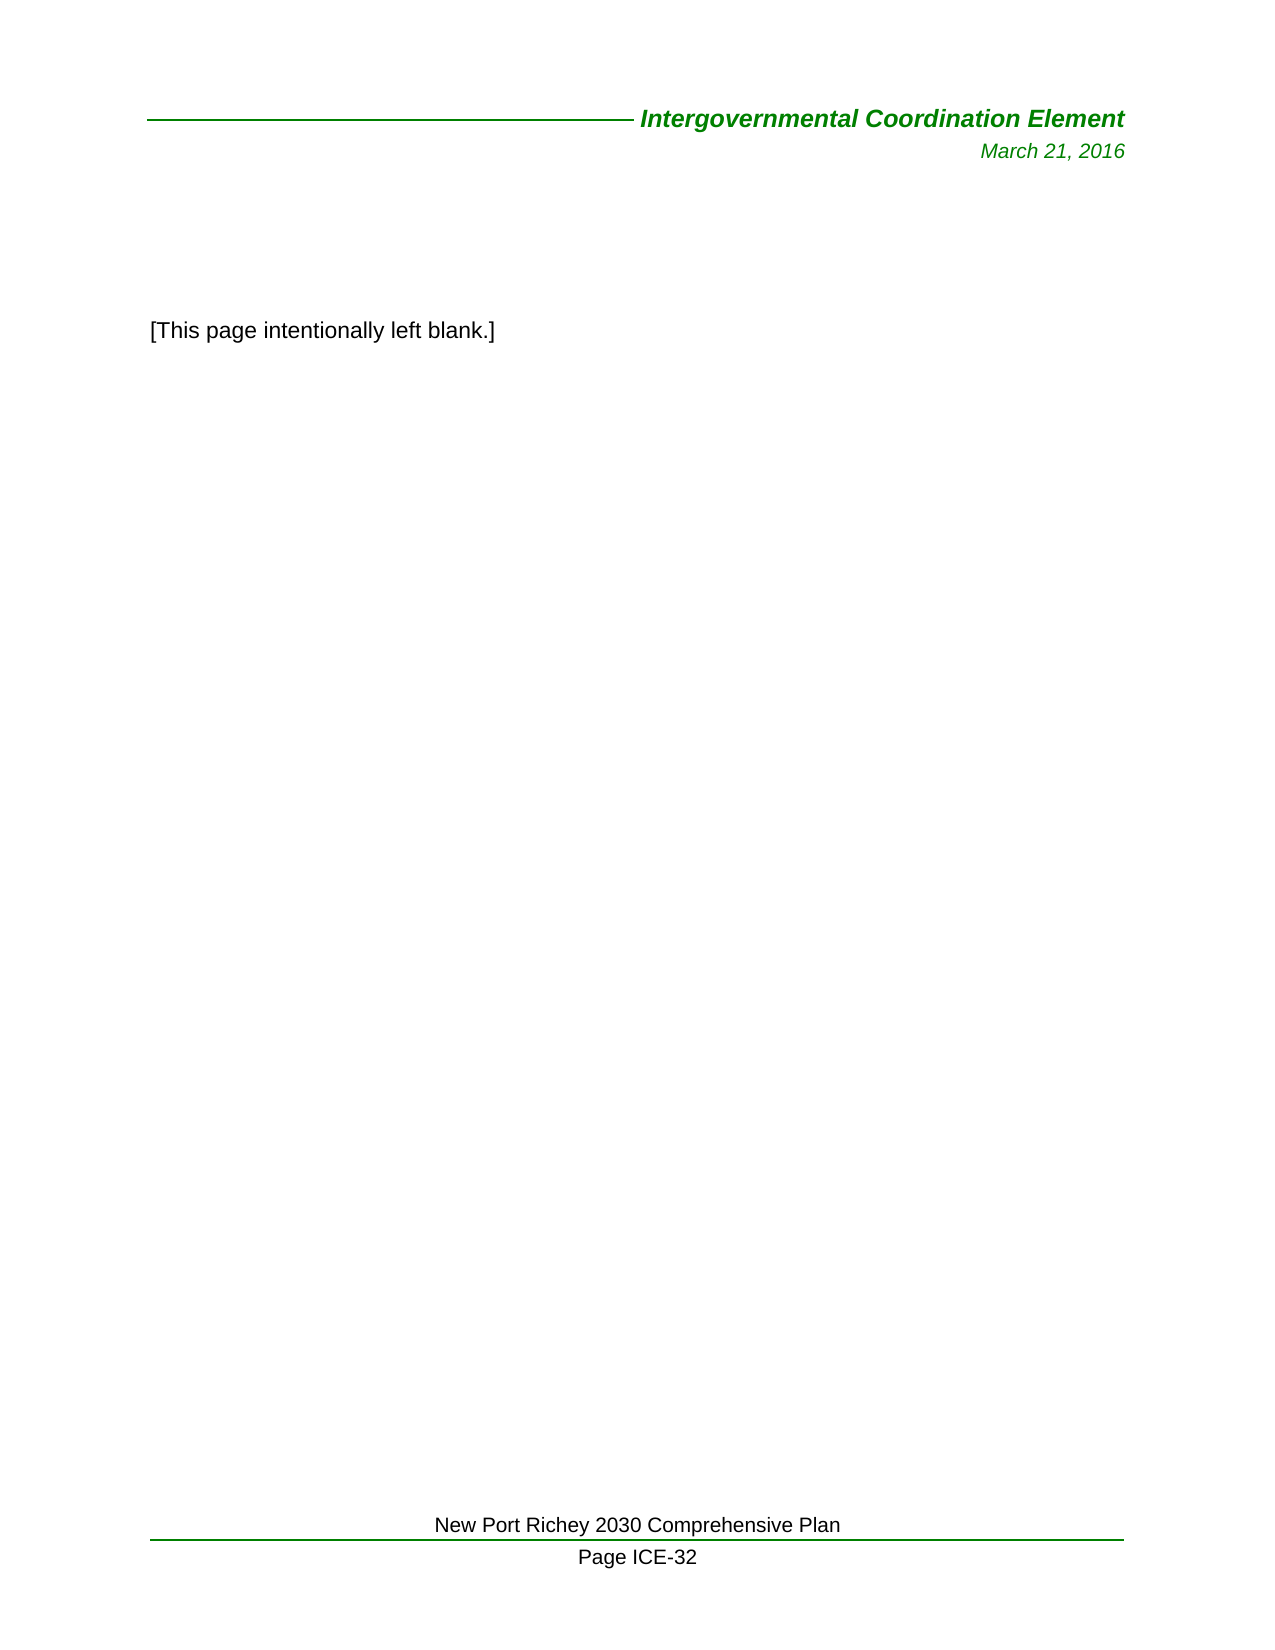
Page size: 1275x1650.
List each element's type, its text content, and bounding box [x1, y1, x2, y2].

text [This page intentionally left blank.]V. Goals, Objectives and Policies [150, 317, 1125, 343]
